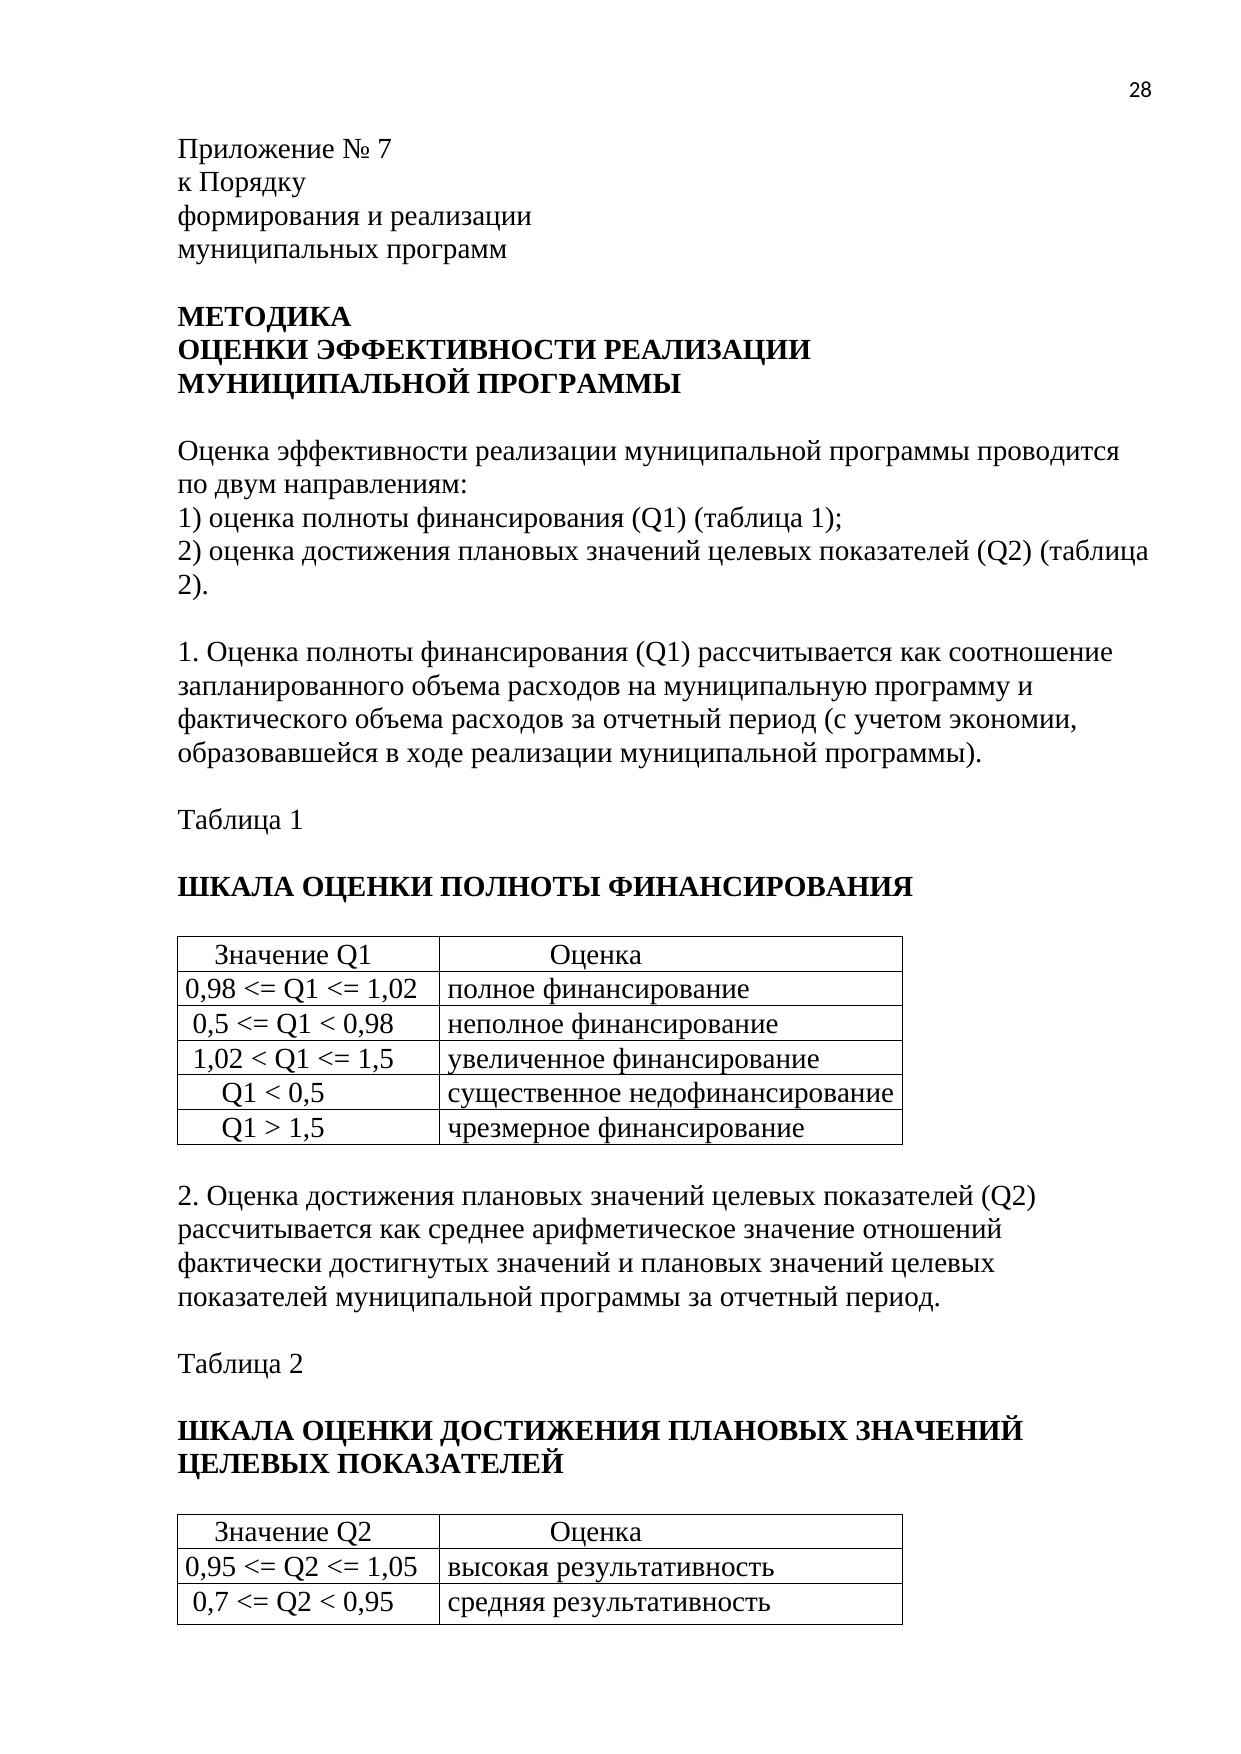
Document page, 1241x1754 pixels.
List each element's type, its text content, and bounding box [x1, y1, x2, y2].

text Таблица 2 [177, 1346, 1152, 1379]
table_cell Q1 > 1,5 [178, 1110, 439, 1143]
text формирования и реализации [177, 198, 1152, 232]
table_cell 0,95 <= Q2 <= 1,05 [178, 1549, 439, 1583]
text 1. Оценка полноты финансирования (Q1) рассчитывается как соотношение запланированного объема расходов на муниципальную программу и фактического объема расходов за отчетный период (с учетом экономии, образовавшейся в ходе реализации муниципальной программы). [177, 634, 1152, 768]
table_cell 1,02 < Q1 <= 1,5 [178, 1041, 439, 1074]
text Приложение № 7 [177, 131, 1152, 164]
table_cell Q1 < 0,5 [178, 1075, 439, 1109]
table_cell 0,7 <= Q2 < 0,95 [178, 1584, 439, 1624]
table_cell неполное финансирование [440, 1006, 902, 1040]
text Таблица 1 [177, 802, 1152, 835]
table_header Значение Q1 [178, 937, 439, 971]
text ШКАЛА ОЦЕНКИ ПОЛНОТЫ ФИНАНСИРОВАНИЯ [177, 869, 1152, 902]
text МЕТОДИКА [177, 299, 1152, 332]
table_header Оценка [440, 937, 902, 971]
text к Порядку [177, 164, 1152, 198]
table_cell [440, 1584, 902, 1624]
table_cell чрезмерное финансирование [440, 1110, 902, 1143]
text МУНИЦИПАЛЬНОЙ ПРОГРАММЫ [177, 366, 1152, 399]
table_cell высокая результативность [440, 1549, 902, 1583]
text 2) оценка достижения плановых значений целевых показателей (Q2) (таблица 2). [177, 533, 1152, 601]
text 2. Оценка достижения плановых значений целевых показателей (Q2) рассчитывается как среднее арифметическое значение отношений фактически достигнутых значений и плановых значений целевых показателей муниципальной программы за отчетный период. [177, 1178, 1152, 1312]
table_cell полное финансирование [440, 972, 902, 1005]
text муниципальных программ [177, 232, 1152, 265]
text 1) оценка полноты финансирования (Q1) (таблица 1); [177, 500, 1152, 533]
text ШКАЛА ОЦЕНКИ ДОСТИЖЕНИЯ ПЛАНОВЫХ ЗНАЧЕНИЙ [177, 1413, 1152, 1446]
text Оценка эффективности реализации муниципальной программы проводится по двум направлениям: [177, 433, 1152, 500]
table_cell 0,98 <= Q1 <= 1,02 [178, 972, 439, 1005]
text ЦЕЛЕВЫХ ПОКАЗАТЕЛЕЙ [177, 1446, 1152, 1480]
table_header Значение Q2 [178, 1515, 439, 1548]
table_cell увеличенное финансирование [440, 1041, 902, 1074]
text ОЦЕНКИ ЭФФЕКТИВНОСТИ РЕАЛИЗАЦИИ [177, 332, 1152, 366]
table_header Оценка [440, 1515, 902, 1548]
table_cell существенное недофинансирование [440, 1075, 902, 1109]
table_cell 0,5 <= Q1 < 0,98 [178, 1006, 439, 1040]
